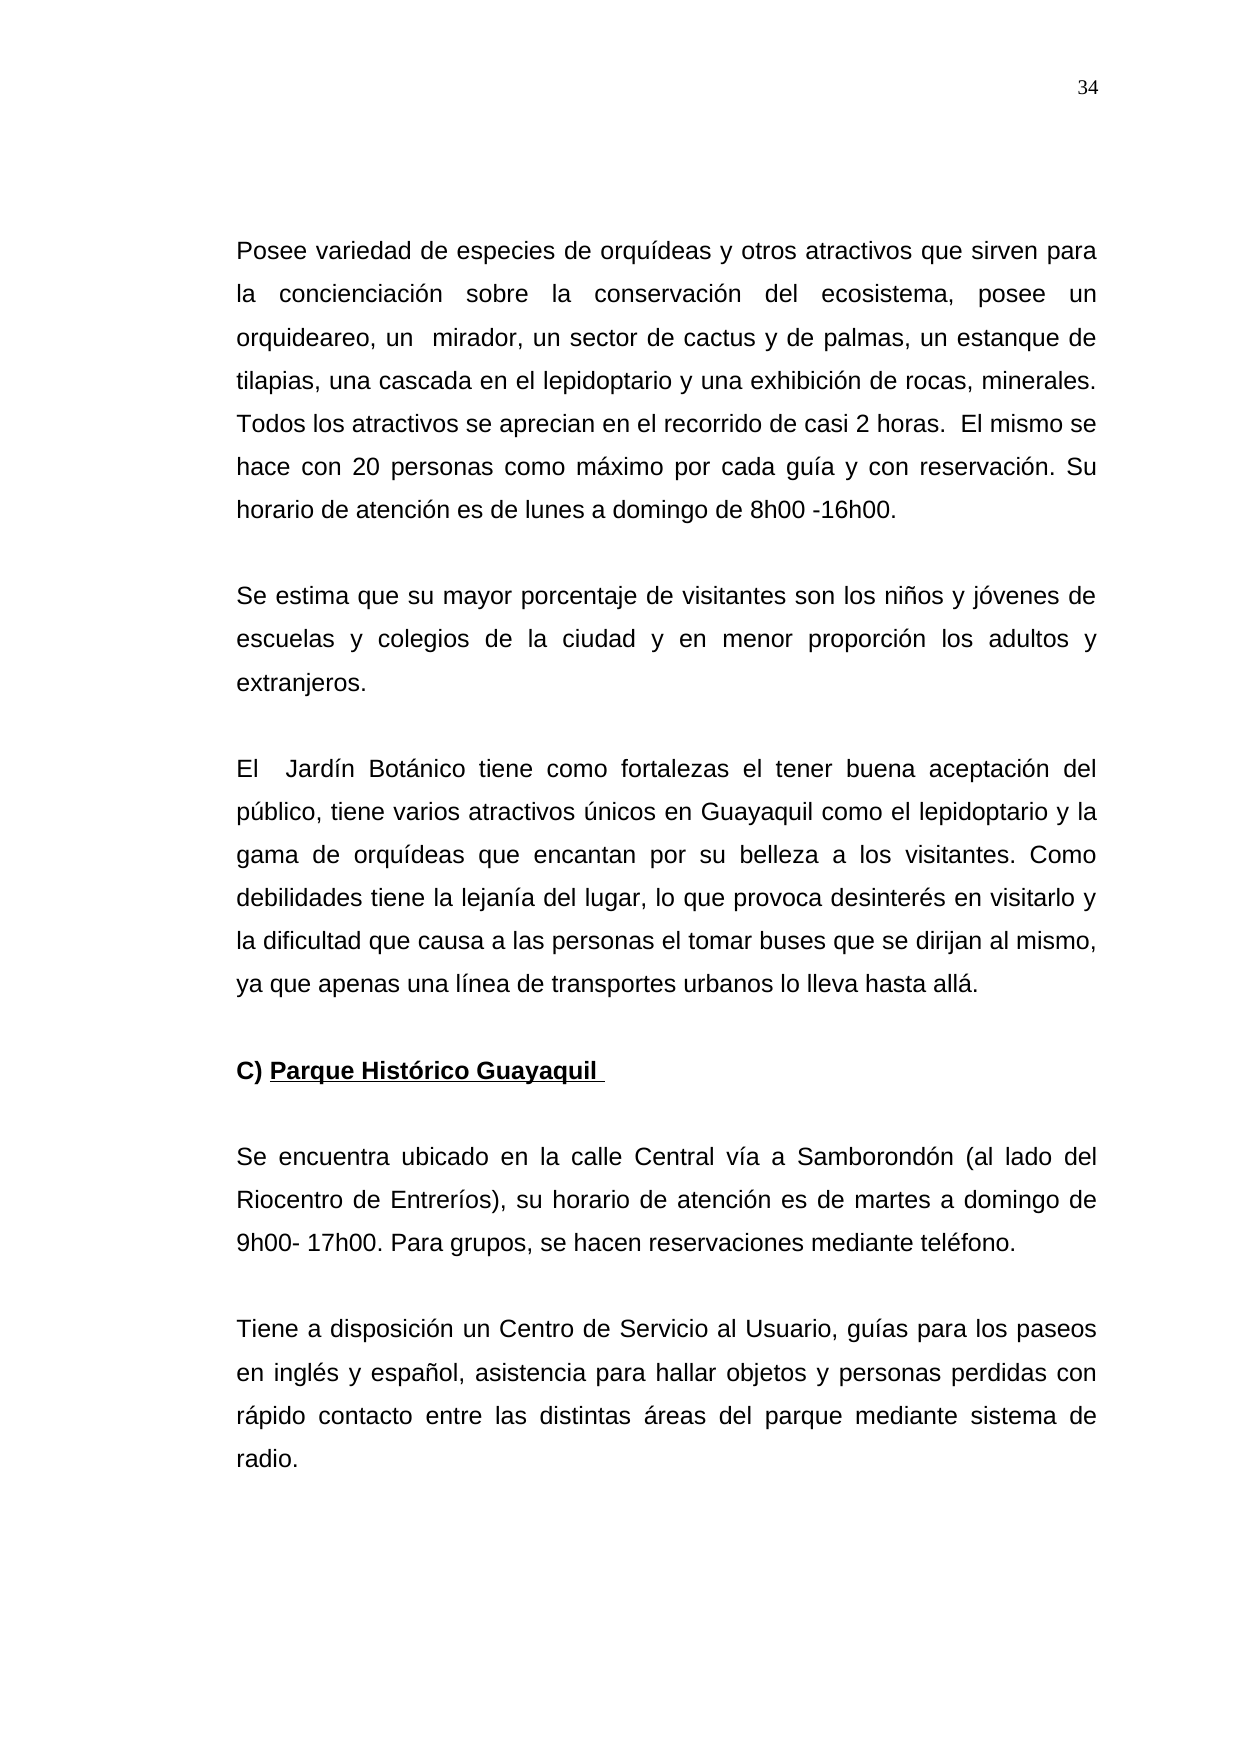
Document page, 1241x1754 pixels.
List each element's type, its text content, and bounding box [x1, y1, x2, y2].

text Se encuentra ubicado en la calle Central vía a Samborondón (al lado del Riocentro de Entreríos), su horario de atención es de martes a domingo de 9h00- 17h00. Para grupos, se hacen reservaciones mediante teléfono. [236, 1142, 1098, 1257]
text El Jardín Botánico tiene como fortalezas el tener buena aceptación del público, tiene varios atractivos únicos en Guayaquil como el lepidoptario y la gama de orquídeas que encantan por su belleza a los visitantes. Como debilidades tiene la lejanía del lugar, lo que provoca desinterés en visitarlo y la dificultad que causa a las personas el tomar buses que se dirijan al mismo, ya que apenas una línea de transportes urbanos lo lleva hasta allá. [236, 754, 1098, 998]
text Posee variedad de especies de orquídeas y otros atractivos que sirven para la concienciación sobre la conservación del ecosistema, posee un orquideareo, un mirador, un sector de cactus y de palmas, un estanque de tilapias, una cascada en el lepidoptario y una exhibición de rocas, minerales. Todos los atractivos se aprecian en el recorrido de casi 2 horas. El mismo se hace con 20 personas como máximo por cada guía y con reservación. Su horario de atención es de lunes a domingo de 8h00 -16h00. [236, 236, 1098, 524]
text Se estima que su mayor porcentaje de visitantes son los niños y jóvenes de escuelas y colegios de la ciudad y en menor proporción los adultos y extranjeros. [236, 581, 1098, 696]
text Tiene a disposición un Centro de Servicio al Usuario, guías para los paseos en inglés y español, asistencia para hallar objetos y personas perdidas con rápido contacto entre las distintas áreas del parque mediante sistema de radio. [236, 1314, 1098, 1472]
text C) Parque Histórico Guayaquil [236, 1056, 1098, 1084]
